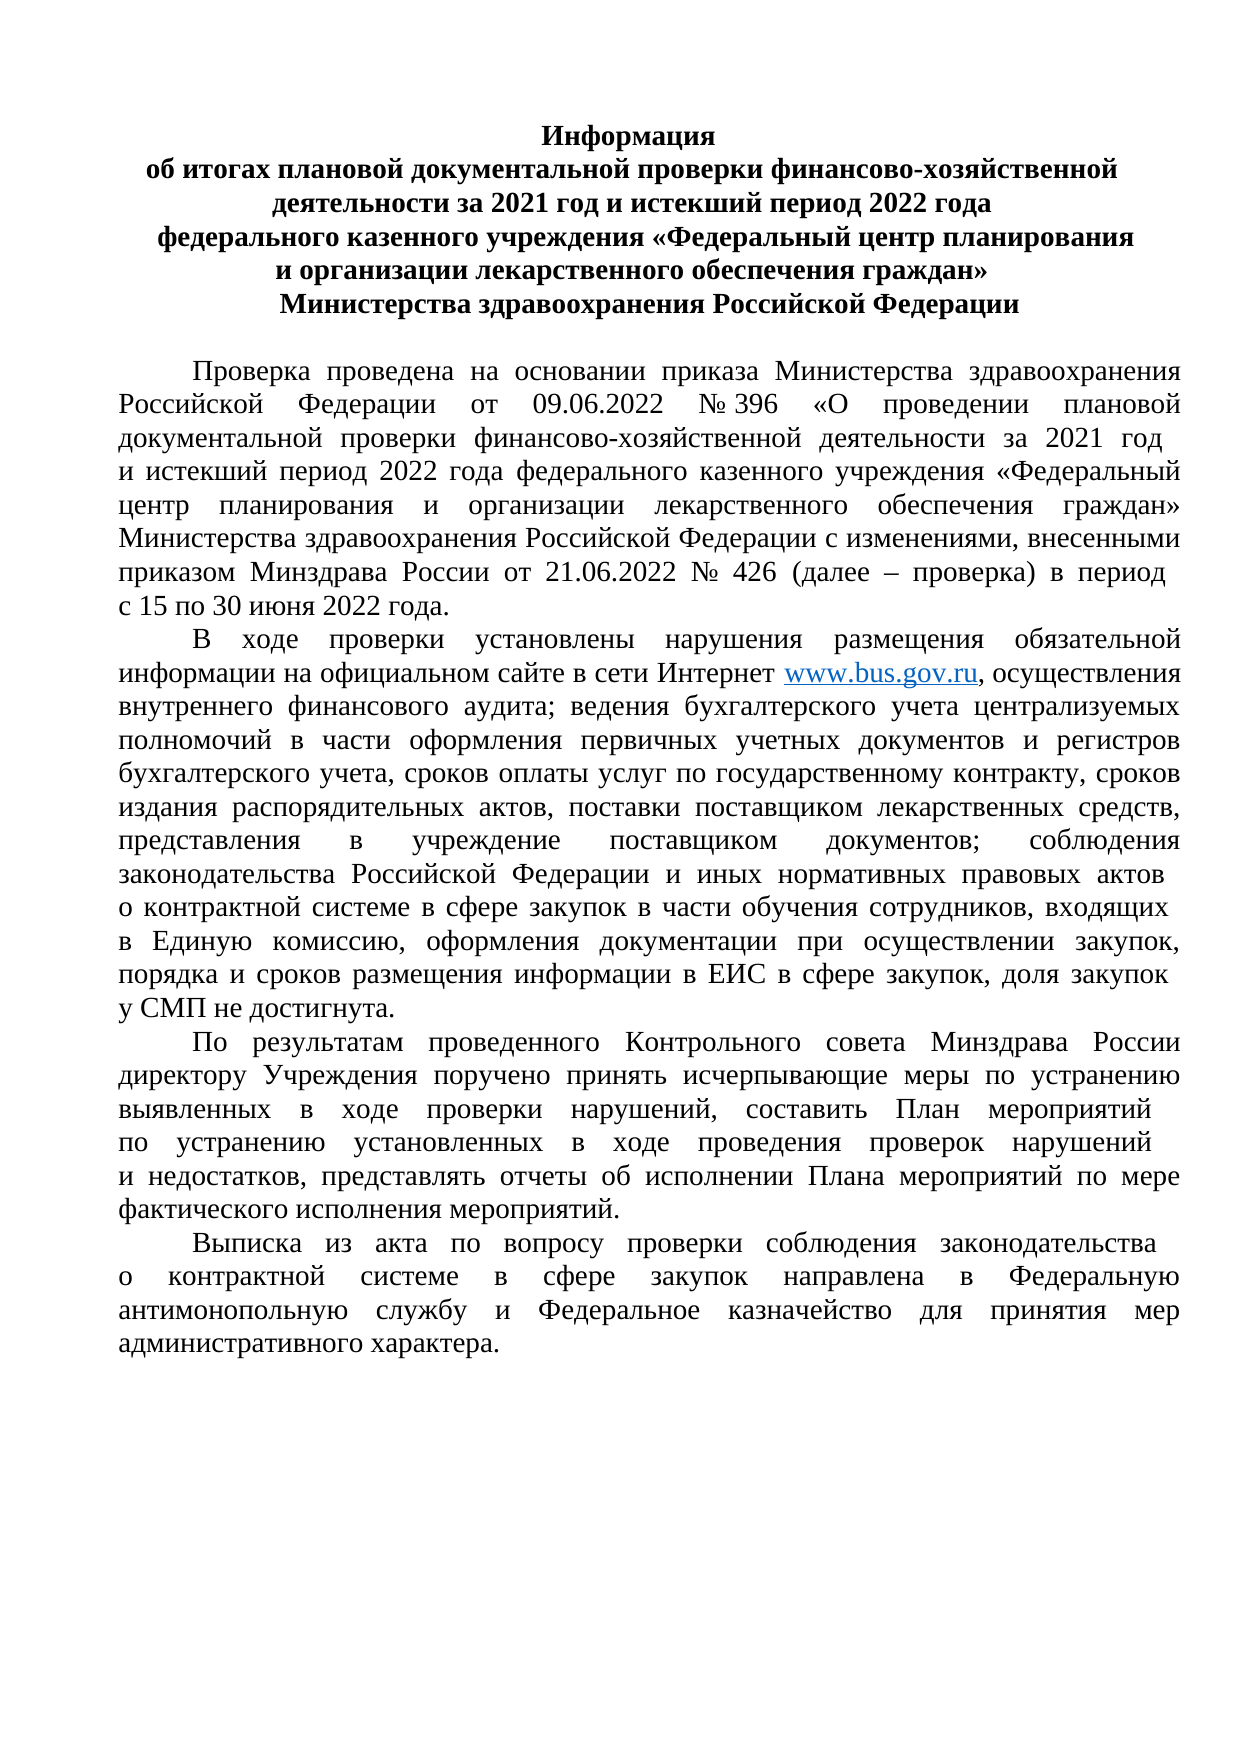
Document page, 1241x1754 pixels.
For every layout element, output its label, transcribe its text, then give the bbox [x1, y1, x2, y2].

text В ходе проверки установлены нарушения размещения обязательной информации на официальном сайте в сети Интернет www.bus.gov.ru, осуществления внутреннего финансового аудита; ведения бухгалтерского учета централизуемых полномочий в части оформления первичных учетных документов и регистров бухгалтерского учета, сроков оплаты услуг по государственному контракту, сроков издания распорядительных актов, поставки поставщиком лекарственных средств, представления в учреждение поставщиком документов; соблюдения законодательства Российской Федерации и иных нормативных правовых актов о контрактной системе в сфере закупок в части обучения сотрудников, входящих в Единую комиссию, оформления документации при осуществлении закупок, порядка и сроков размещения информации в ЕИС в сфере закупок, доля закупок у СМП не достигнута. [118, 621, 1181, 1024]
text По результатам проведенного Контрольного совета Минздрава России директору Учреждения поручено принять исчерпывающие меры по устранению выявленных в ходе проверки нарушений, составить План мероприятий по устранению установленных в ходе проведения проверок нарушений и недостатков, представлять отчеты об исполнении Плана мероприятий по мере фактического исполнения мероприятий. [118, 1024, 1181, 1225]
text Выписка из акта по вопросу проверки соблюдения законодательства о контрактной системе в сфере закупок направлена в Федеральную антимонопольную службу и Федеральное казначейство для принятия мер административного характера. [118, 1225, 1181, 1359]
text федерального казенного учреждения «Федеральный центр планирования и организации лекарственного обеспечения граждан» [83, 219, 1181, 286]
text Проверка проведена на основании приказа Министерства здравоохранения Российской Федерации от 09.06.2022 № 396 «О проведении плановой документальной проверки финансово-хозяйственной деятельности за 2021 год и истекший период 2022 года федерального казенного учреждения «Федеральный центр планирования и организации лекарственного обеспечения граждан» Министерства здравоохранения Российской Федерации с изменениями, внесенными приказом Минздрава России от 21.06.2022 № 426 (далее – проверка) в период с 15 по 30 июня 2022 года. [118, 353, 1181, 621]
text Министерства здравоохранения Российской Федерации [83, 286, 1181, 319]
text Информация об итогах плановой документальной проверки финансово-хозяйственной деятельности за 2021 год и истекший период 2022 года [83, 118, 1181, 219]
